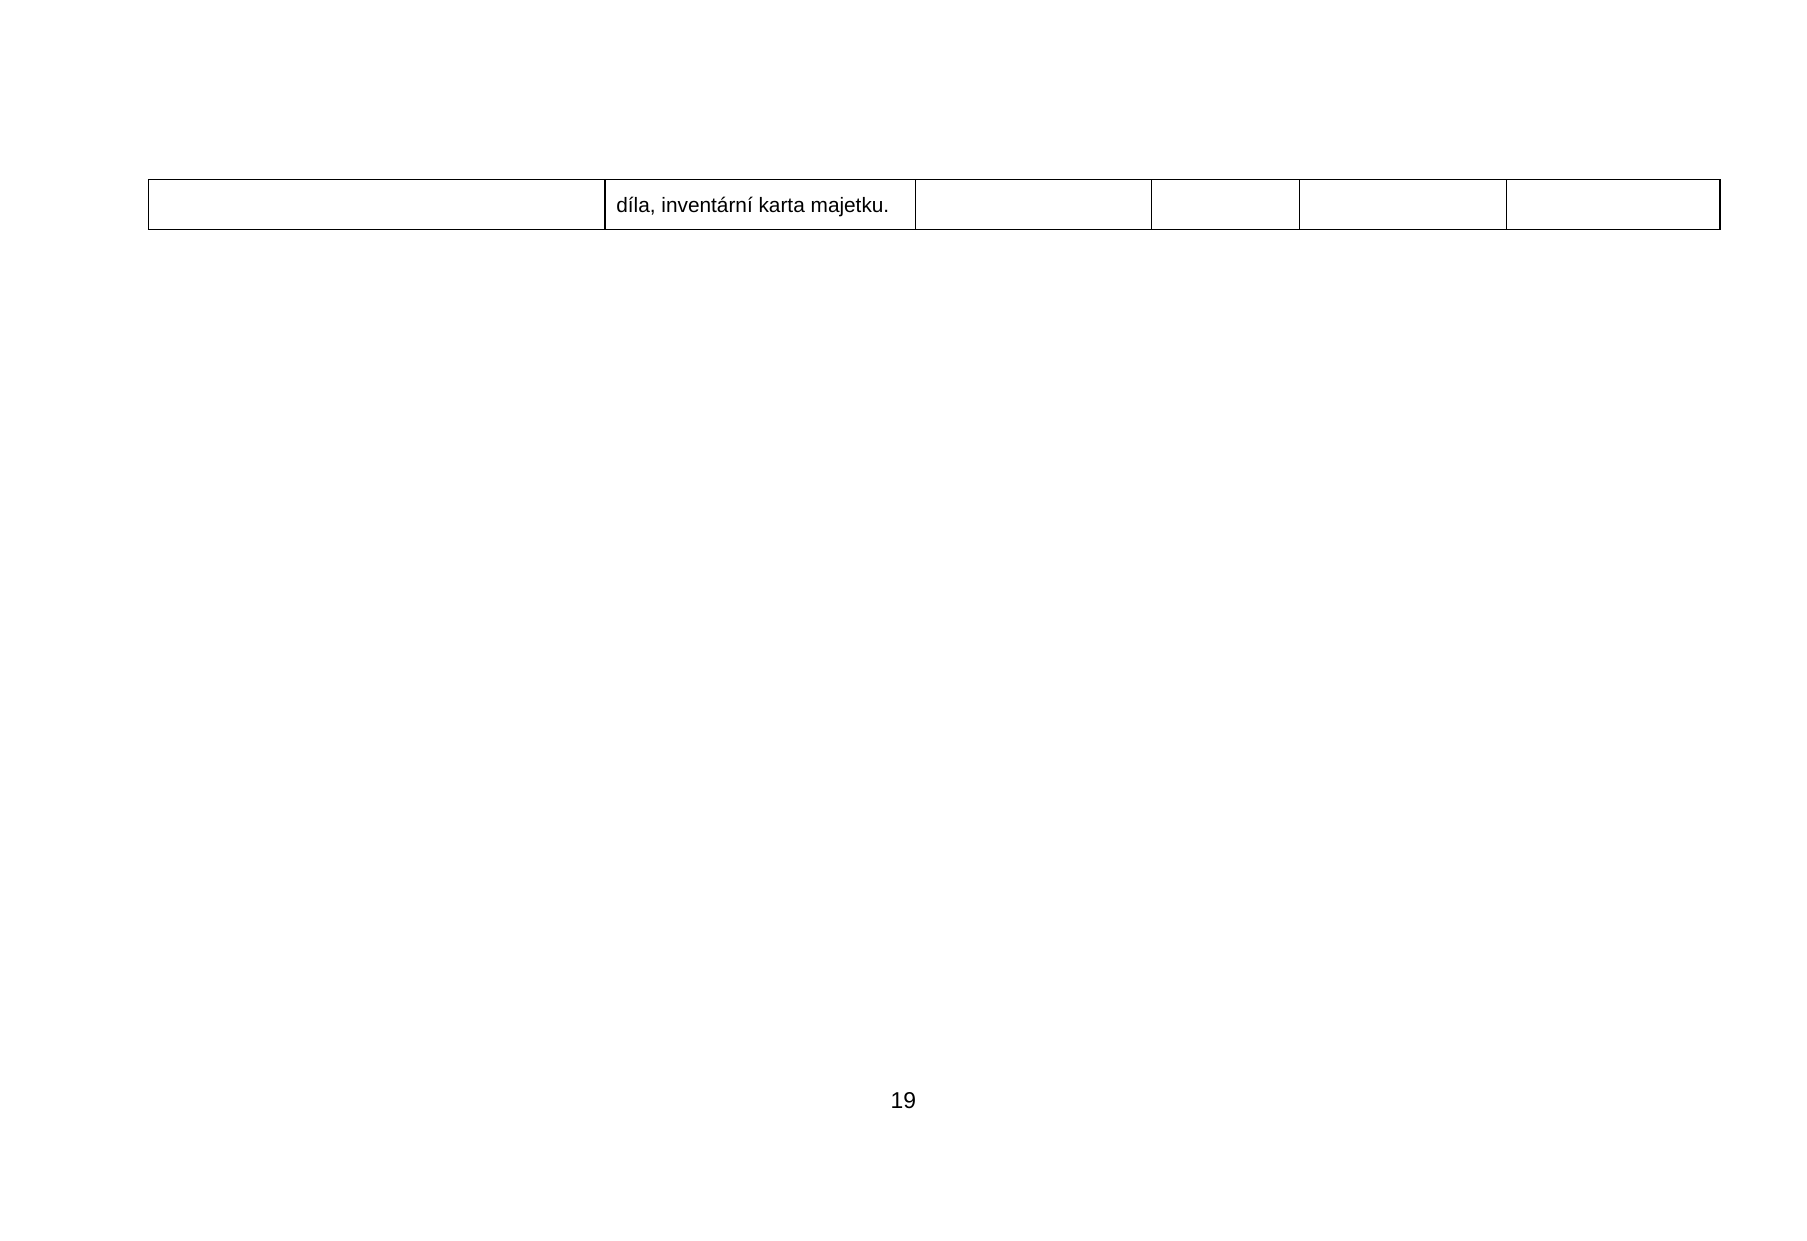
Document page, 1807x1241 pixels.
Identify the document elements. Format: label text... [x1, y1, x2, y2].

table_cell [1152, 180, 1299, 229]
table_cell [916, 180, 1151, 229]
table_cell ANO [1507, 180, 1719, 229]
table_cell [149, 180, 604, 229]
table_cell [606, 180, 915, 229]
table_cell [1300, 180, 1506, 229]
